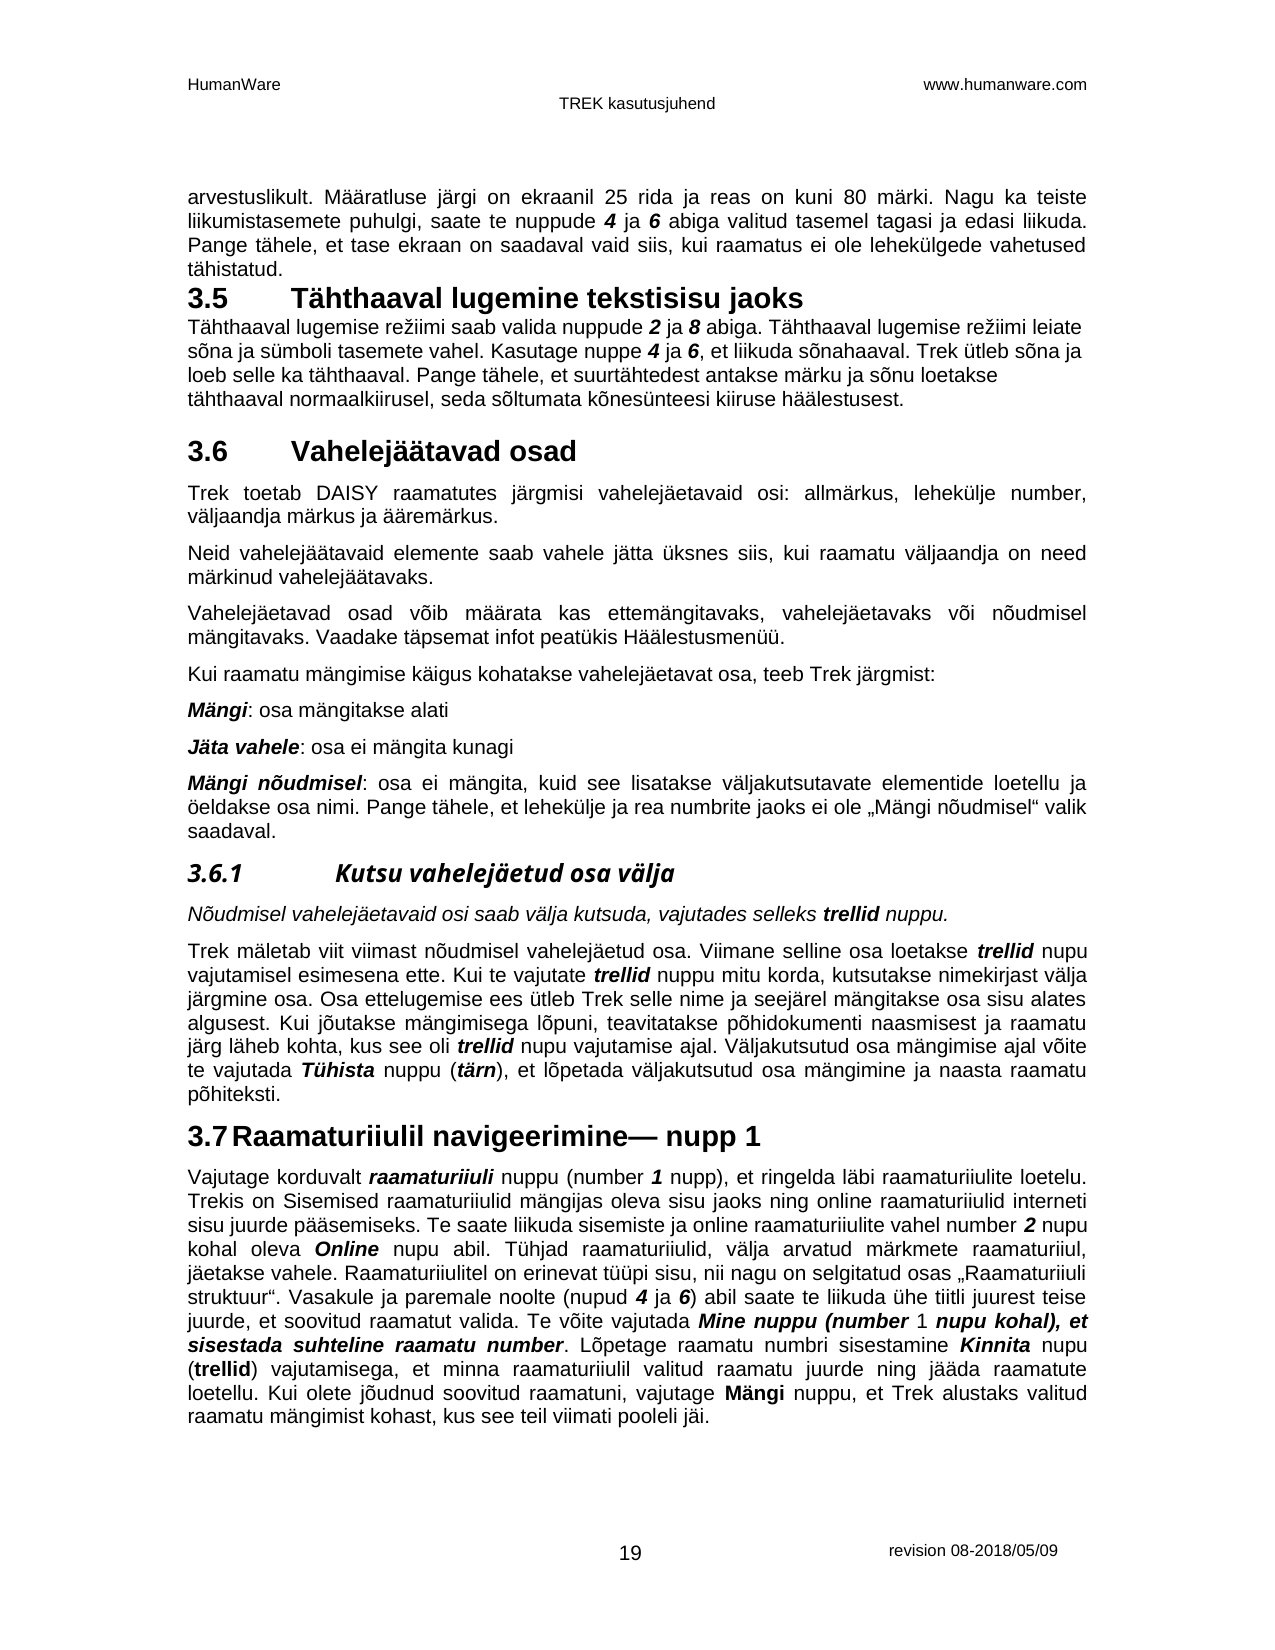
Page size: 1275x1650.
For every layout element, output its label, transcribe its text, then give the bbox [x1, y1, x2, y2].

text Mängi: osa mängitakse alati [187, 698, 1088, 722]
subtitle Raamaturiiulil navigeerimine— nupp 1 [187, 1119, 1088, 1152]
text Nõudmisel vahelejäetavaid osi saab välja kutsuda, vajutades selleks trellid nuppu. [187, 902, 1088, 926]
text Tähthaaval lugemise režiimi saab valida nuppude 2 ja 8 abiga. Tähthaaval lugemise režiimi leiate sõna ja sümboli tasemete vahel. Kasutage nuppe 4 ja 6, et liikuda sõnahaaval. Trek ütleb sõna ja loeb selle ka tähthaaval. Pange tähele, et suurtähtedest antakse märku ja sõnu loetakse tähthaaval normaalkiirusel, seda sõltumata kõnesünteesi kiiruse häälestusest. [187, 314, 1088, 410]
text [187, 185, 1088, 281]
text Trek toetab DAISY raamatutes järgmisi vahelejäetavaid osi: allmärkus, lehekülje number, väljaandja märkus ja ääremärkus. [187, 480, 1088, 528]
text Neid vahelejäätavaid elemente saab vahele jätta üksnes siis, kui raamatu väljaandja on need märkinud vahelejäätavaks. [187, 541, 1088, 589]
text Trek mäletab viit viimast nõudmisel vahelejäetud osa. Viimane selline osa loetakse trellid nupu vajutamisel esimesena ette. Kui te vajutate trellid nuppu mitu korda, kutsutakse nimekirjast välja järgmine osa. Osa ettelugemise ees ütleb Trek selle nime ja seejärel mängitakse osa sisu alates algusest. Kui jõutakse mängimisega lõpuni, teavitatakse põhidokumenti naasmisest ja raamatu järg läheb kohta, kus see oli trellid nupu vajutamise ajal. Väljakutsutud osa mängimise ajal võite te vajutada Tühista nuppu (tärn), et lõpetada väljakutsutud osa mängimine ja naasta raamatu põhiteksti. [187, 938, 1088, 1106]
subtitle Vahelejäätavad osad [187, 434, 1088, 468]
text Vajutage korduvalt raamaturiiuli nuppu (number 1 nupp), et ringelda läbi raamaturiiulite loetelu. Trekis on Sisemised raamaturiiulid mängijas oleva sisu jaoks ning online raamaturiiulid interneti sisu juurde pääsemiseks. Te saate liikuda sisemiste ja online raamaturiiulite vahel number 2 nupu kohal oleva Online nupu abil. Tühjad raamaturiiulid, välja arvatud märkmete raamaturiiul, jäetakse vahele. Raamaturiiulitel on erinevat tüüpi sisu, nii nagu on selgitatud osas „Raamaturiiuli struktuur“. Vasakule ja paremale noolte (nupud 4 ja 6) abil saate te liikuda ühe tiitli juurest teise juurde, et soovitud raamatut valida. Te võite vajutada Mine nuppu (number 1 nupu kohal), et sisestada suhteline raamatu number. Lõpetage raamatu numbri sisestamine Kinnita nupu (trellid) vajutamisega, et minna raamaturiiulil valitud raamatu juurde ning jääda raamatute loetellu. Kui olete jõudnud soovitud raamatuni, vajutage Mängi nuppu, et Trek alustaks valitud raamatu mängimist kohast, kus see teil viimati pooleli jäi. [187, 1165, 1088, 1428]
text Vahelejäetavad osad võib määrata kas ettemängitavaks, vahelejäetavaks või nõudmisel mängitavaks. Vaadake täpsemat infot peatükis Häälestusmenüü. [187, 601, 1088, 649]
text Jäta vahele: osa ei mängita kunagi [187, 734, 1088, 758]
text Mängi nõudmisel: osa ei mängita, kuid see lisatakse väljakutsutavate elementide loetellu ja öeldakse osa nimi. Pange tähele, et lehekülje ja rea numbrite jaoks ei ole „Mängi nõudmisel“ valik saadaval. [187, 771, 1088, 843]
text Kui raamatu mängimise käigus kohatakse vahelejäetavat osa, teeb Trek järgmist: [187, 662, 1088, 686]
subtitle Tähthaaval lugemine tekstisisu jaoks [187, 281, 1088, 314]
subtitle Kutsu vahelejäetud osa välja [187, 855, 1088, 889]
